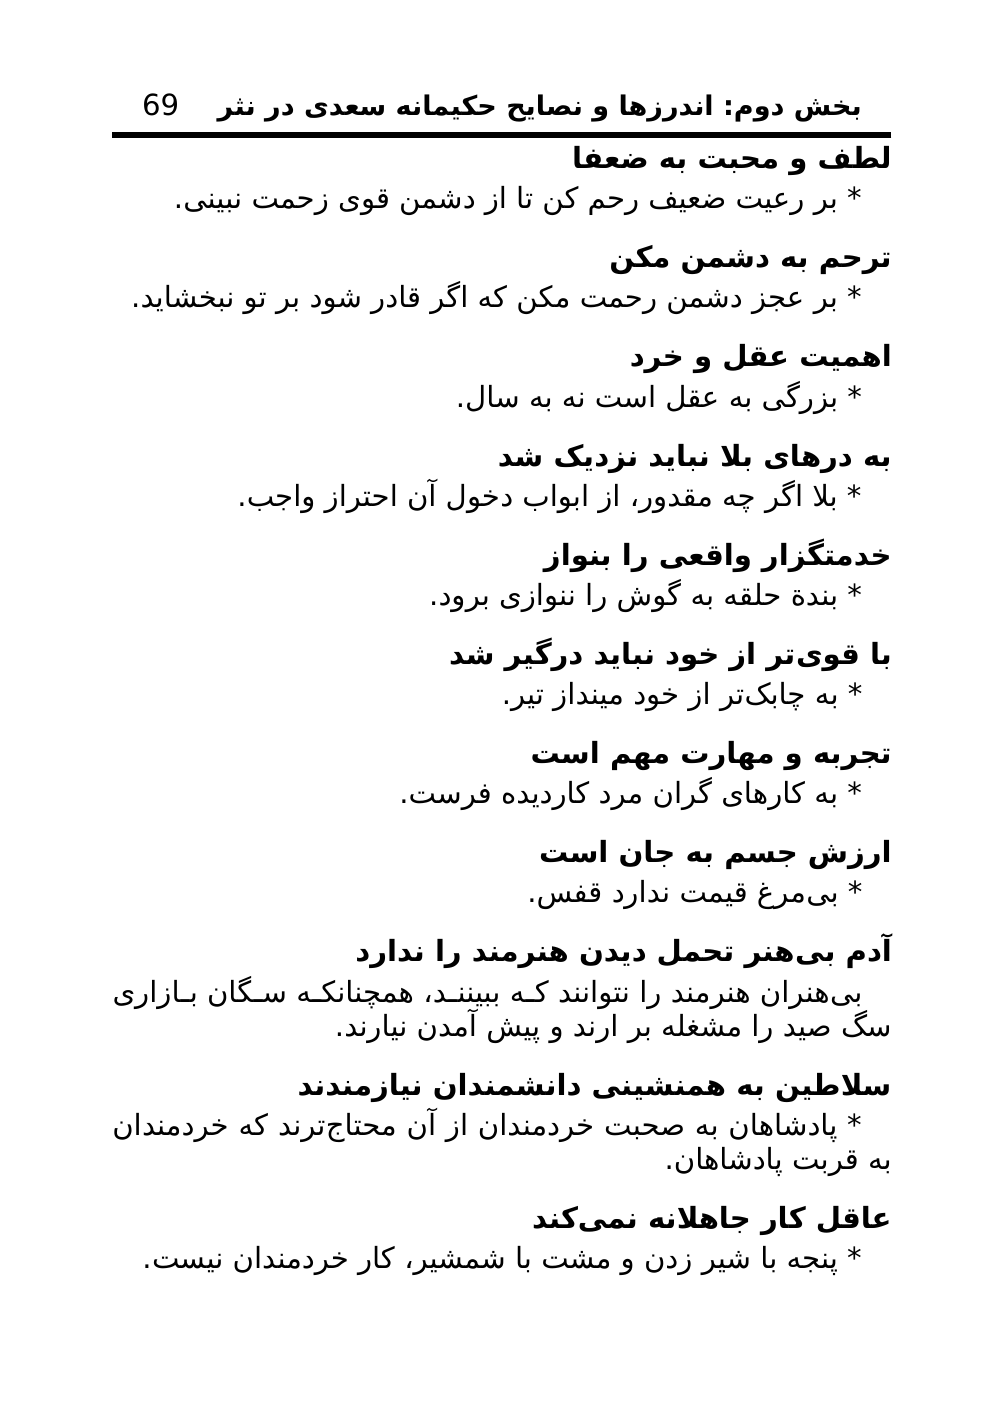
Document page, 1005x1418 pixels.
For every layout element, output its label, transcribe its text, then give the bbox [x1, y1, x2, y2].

text * پادشاهان به صحبت خردمندان از آن محتاج‌ترند که خردمندان به قربت پادشاهان. [112, 1108, 892, 1176]
text * بر رعیت ضعیف رحم کن تا از دشمن قوی زحمت نبینی. [112, 182, 892, 216]
text اهمیت عقل و خرد [112, 340, 892, 374]
text به درهای بلا نباید نزدیک شد [112, 439, 892, 473]
text تجربه و مهارت مهم است [112, 736, 892, 770]
text لطف و محبت به ضعفا [112, 141, 892, 175]
text * بر عجز دشمن رحمت مکن که اگر قادر شود بر تو نبخشاید. [112, 281, 892, 315]
text سلاطین به همنشینی دانشمندان نیازمندند [112, 1068, 892, 1102]
text * پنجه با شیر زدن و مشت با شمشیر، کار خردمندان نیست. [112, 1241, 892, 1275]
text عاقل کار جاهلانه نمی‌کند [112, 1201, 892, 1235]
text ارزش جسم به جان است [112, 836, 892, 869]
text خدمتگزار واقعی را بنواز [112, 538, 892, 572]
text * بلا اگر چه مقدور، از ابواب دخول آن احتراز واجب. [112, 479, 892, 513]
text * به چابک‌تر از خود مینداز تیر. [112, 677, 892, 711]
text آدم بی‌هنر تحمل دیدن هنرمند را ندارد [112, 935, 892, 969]
text بی‌هنران هنرمند را نتوانند که ببینند، همچنانکه سگان بازاری سگ صید را مشغله بر ارند و پیش آمدن نیارند. [112, 975, 892, 1043]
text * بندة حلقه به گوش را ننوازی برود. [112, 578, 892, 612]
text * به کارهای گران مرد کاردیده فرست. [112, 777, 892, 811]
text ترحم به دشمن مکن [112, 241, 892, 274]
text * بزرگی به عقل است نه به سال. [112, 380, 892, 414]
text * بی‌مرغ قیمت ندارد قفس. [112, 876, 892, 910]
text با قوی‌تر از خود نباید درگیر شد [112, 637, 892, 671]
